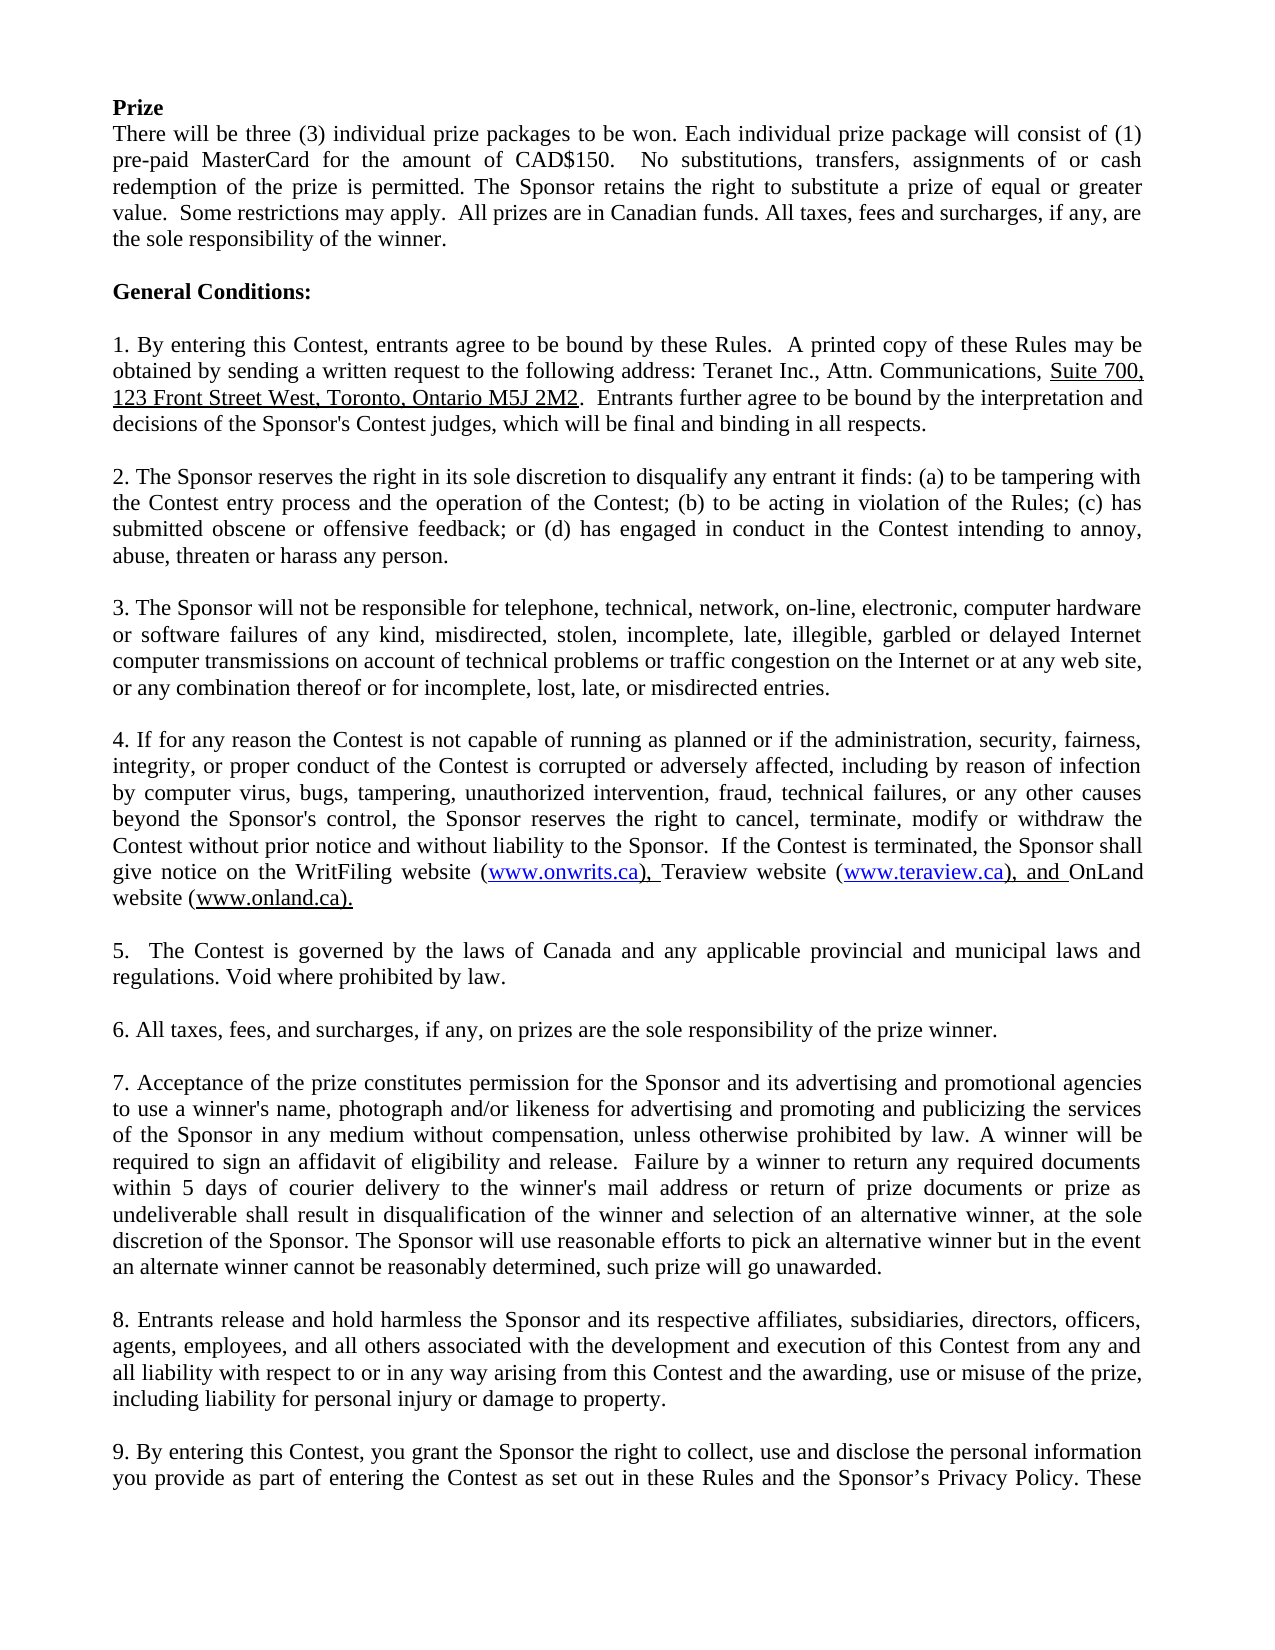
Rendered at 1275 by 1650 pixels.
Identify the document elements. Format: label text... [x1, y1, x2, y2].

text There will be three (3) individual prize packages to be won. Each individual prize package will consist of (1) pre-paid MasterCard for the amount of CAD$150. No substitutions, transfers, assignments of or cash redemption of the prize is permitted. The Sponsor retains the right to substitute a prize of equal or greater value. Some restrictions may apply. All prizes are in Canadian funds. All taxes, fees and surcharges, if any, are the sole responsibility of the winner. [112, 120, 1144, 252]
text Prize [112, 94, 1144, 120]
text 7. Acceptance of the prize constitutes permission for the Sponsor and its advertising and promotional agencies to use a winner's name, photograph and/or likeness for advertising and promoting and publicizing the services of the Sponsor in any medium without compensation, unless otherwise prohibited by law. A winner will be required to sign an affidavit of eligibility and release. Failure by a winner to return any required documents within 5 days of courier delivery to the winner's mail address or return of prize documents or prize as undeliverable shall result in disqualification of the winner and selection of an alternative winner, at the sole discretion of the Sponsor. The Sponsor will use reasonable efforts to pick an alternative winner but in the event an alternate winner cannot be reasonably determined, such prize will go unawarded. [112, 1069, 1144, 1280]
text 3. The Sponsor will not be responsible for telephone, technical, network, on-line, electronic, computer hardware or software failures of any kind, misdirected, stolen, incomplete, late, illegible, garbled or delayed Internet computer transmissions on account of technical problems or traffic congestion on the Internet or at any web site, or any combination thereof or for incomplete, lost, late, or misdirected entries. [112, 594, 1144, 700]
text 2. The Sponsor reserves the right in its sole discretion to disqualify any entrant it finds: (a) to be tampering with the Contest entry process and the operation of the Contest; (b) to be acting in violation of the Rules; (c) has submitted obscene or offensive feedback; or (d) has engaged in conduct in the Contest intending to annoy, abuse, threaten or harass any person. [112, 463, 1144, 568]
text 5. The Contest is governed by the laws of Canada and any applicable provincial and municipal laws and regulations. Void where prohibited by law. [112, 937, 1144, 990]
text General Conditions: [112, 278, 1144, 304]
text 1. By entering this Contest, entrants agree to be bound by these Rules. A printed copy of these Rules may be obtained by sending a written request to the following address: Teranet Inc., Attn. Communications, Suite 700, 123 Front Street West, Toronto, Ontario M5J 2M2. Entrants further agree to be bound by the interpretation and decisions of the Sponsor's Contest judges, which will be final and binding in all respects. [112, 331, 1144, 436]
text 6. All taxes, fees, and surcharges, if any, on prizes are the sole responsibility of the prize winner. [112, 1016, 1144, 1042]
text 4. If for any reason the Contest is not capable of running as planned or if the administration, security, fairness, integrity, or proper conduct of the Contest is corrupted or adversely affected, including by reason of infection by computer virus, bugs, tampering, unauthorized intervention, fraud, technical failures, or any other causes beyond the Sponsor's control, the Sponsor reserves the right to cancel, terminate, modify or withdraw the Contest without prior notice and without liability to the Sponsor. If the Contest is terminated, the Sponsor shall give notice on the WritFiling website (www.onwrits.ca), Teraview website (www.teraview.ca), and OnLand website (www.onland.ca). [112, 726, 1144, 911]
text 8. Entrants release and hold harmless the Sponsor and its respective affiliates, subsidiaries, directors, officers, agents, employees, and all others associated with the development and execution of this Contest from any and all liability with respect to or in any way arising from this Contest and the awarding, use or misuse of the prize, including liability for personal injury or damage to property. [112, 1306, 1144, 1411]
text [112, 1438, 1144, 1491]
